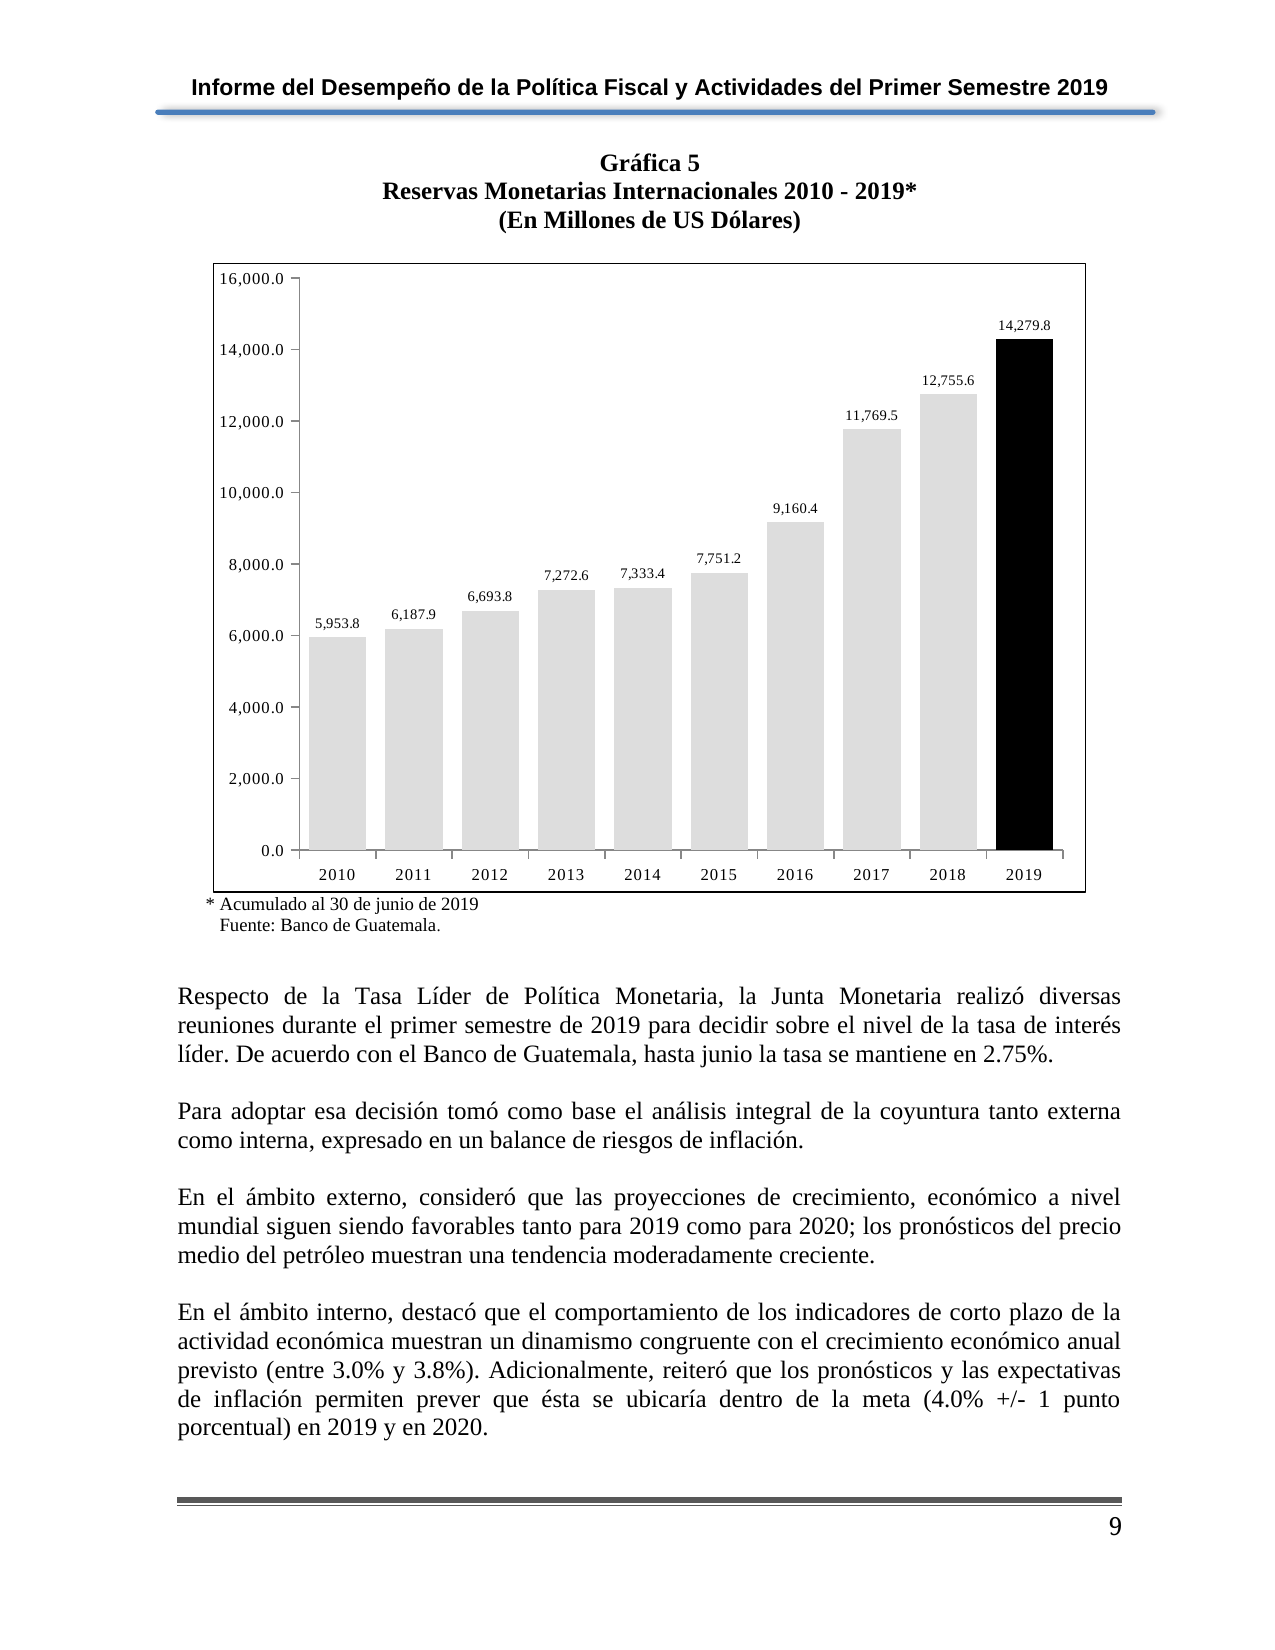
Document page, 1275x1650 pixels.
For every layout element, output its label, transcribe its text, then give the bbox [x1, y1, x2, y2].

text Gráfica 5 [177, 148, 1122, 176]
text (En Millones de US Dólares) [177, 205, 1122, 234]
text En el ámbito externo, consideró que las proyecciones de crecimiento, económico a nivel mundial siguen siendo favorables tanto para 2019 como para 2020; los pronósticos del precio medio del petróleo muestran una tendencia moderadamente creciente. [177, 1182, 1122, 1269]
text * Acumulado al 30 de junio de 2019 [177, 893, 1122, 914]
text Para adoptar esa decisión tomó como base el análisis integral de la coyuntura tanto externa como interna, expresado en un balance de riesgos de inflación. [177, 1096, 1122, 1154]
text Respecto de la Tasa Líder de Política Monetaria, la Junta Monetaria realizó diversas reuniones durante el primer semestre de 2019 para decidir sobre el nivel de la tasa de interés líder. De acuerdo con el Banco de Guatemala, hasta junio la tasa se mantiene en 2.75%. [177, 981, 1122, 1067]
text Reservas Monetarias Internacionales 2010 - 2019* [177, 176, 1122, 205]
text En el ámbito interno, destacó que el comportamiento de los indicadores de corto plazo de la actividad económica muestran un dinamismo congruente con el crecimiento económico anual previsto (entre 3.0% y 3.8%). Adicionalmente, reiteró que los pronósticos y las expectativas de inflación permiten prever que ésta se ubicaría dentro de la meta (4.0% +/- 1 punto porcentual) en 2019 y en 2020. [177, 1297, 1122, 1441]
text Fuente: Banco de Guatemala. [177, 914, 1122, 936]
